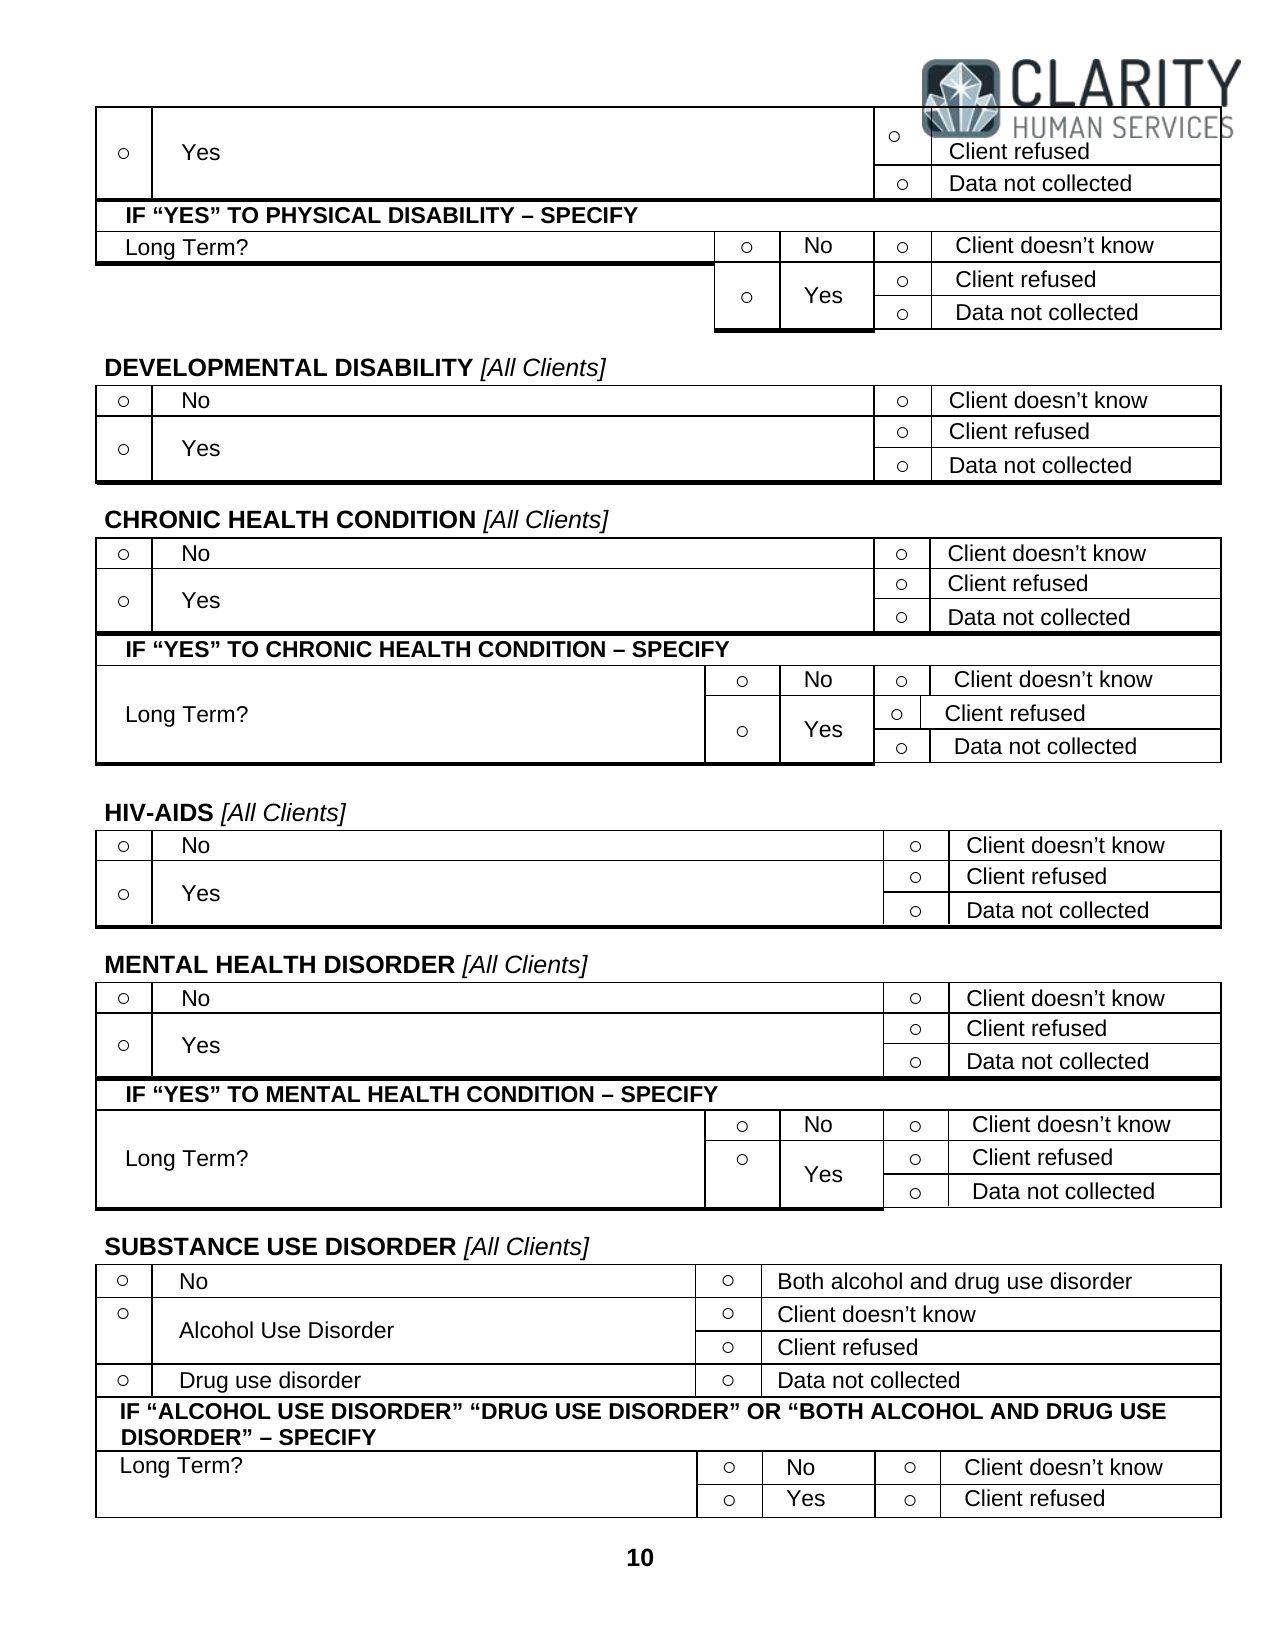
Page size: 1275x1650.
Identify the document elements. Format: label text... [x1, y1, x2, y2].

table_cell Yes [153, 1014, 883, 1076]
table_header Client doesn’t know [931, 539, 1220, 567]
table_cell ○ [696, 1365, 761, 1396]
table_cell Yes [153, 417, 873, 480]
table_cell Drug use disorder [153, 1365, 695, 1396]
table_cell Yes [781, 263, 873, 328]
text CHRONIC HEALTH CONDITION ​[All Clients] [104, 506, 1216, 534]
table_cell Client doesn’t know [949, 1111, 1220, 1139]
table_cell ○ [876, 1485, 940, 1517]
picture [922, 59, 1241, 138]
table_header ○ [884, 983, 948, 1012]
table_cell ○ [875, 599, 929, 631]
table_cell ○ [715, 263, 779, 328]
table_cell Yes [763, 1485, 874, 1517]
table_cell Client refused [921, 696, 1220, 728]
table_cell Data not collected [932, 166, 1220, 197]
table_cell ○ [698, 1485, 762, 1517]
table_cell Yes [153, 108, 873, 197]
table_cell Yes [781, 1141, 883, 1206]
table_cell Client doesn’t know [941, 1452, 1220, 1483]
table_cell ○ [875, 166, 931, 197]
table_cell ○ [875, 448, 931, 480]
table_cell Data not collected [932, 448, 1220, 480]
text HIV-AIDS ​[All Clients] [104, 798, 1216, 827]
table_cell ○ [706, 666, 779, 695]
table_cell ○ [875, 417, 931, 446]
table_cell Client refused [931, 569, 1220, 598]
table_cell Long Term? [97, 1111, 704, 1206]
table_cell Client refused [932, 263, 1220, 294]
table_cell ○ [698, 1452, 762, 1483]
table_cell No [763, 1452, 874, 1483]
text MENTAL HEALTH DISORDER ​[All Clients] [104, 950, 1216, 979]
table_cell Client doesn’t know [932, 232, 1220, 261]
table_cell Yes [153, 861, 883, 924]
table_header No [153, 539, 873, 567]
table_cell Data not collected [762, 1365, 1220, 1396]
table_cell Data not collected [950, 893, 1220, 924]
table_cell ○ [97, 1365, 151, 1396]
table_header Client doesn’t know [950, 983, 1220, 1012]
table_cell Client doesn’t know [762, 1298, 1220, 1330]
table_cell ○ [875, 696, 920, 728]
table_cell ○ [875, 296, 931, 328]
table_header ○ [97, 983, 151, 1012]
table_cell ○ [706, 1111, 779, 1139]
table_cell ○ [97, 569, 151, 631]
table_cell ○ [696, 1298, 761, 1330]
table_cell ○ [706, 1141, 779, 1206]
table_cell ○ [875, 263, 931, 294]
table_cell Client doesn’t know [931, 666, 1220, 695]
table_header ○ [696, 1265, 761, 1297]
table_header ○ [97, 386, 151, 415]
table_cell ○ [875, 730, 929, 762]
text DEVELOPMENTAL DISABILITY ​[All Clients] [104, 353, 1216, 382]
table_cell Client refused [932, 417, 1220, 446]
table_cell Long Term? [97, 1452, 696, 1517]
table_cell Client refused [932, 108, 1220, 164]
table_cell Client refused [762, 1332, 1220, 1363]
table_cell Data not collected [931, 599, 1220, 631]
table_cell ○ [884, 1175, 948, 1206]
table_cell ○ [876, 1452, 940, 1483]
table_cell ○ [884, 1044, 948, 1076]
table_cell ○ [97, 861, 151, 924]
table_cell IF “YES” TO CHRONIC HEALTH CONDITION – SPECIFY [97, 636, 1220, 664]
text SUBSTANCE USE DISORDER ​[All Clients] [104, 1232, 1211, 1261]
table_header Both alcohol and drug use disorder [762, 1265, 1220, 1297]
table_cell Data not collected [932, 296, 1220, 328]
table_cell ○ [884, 1141, 948, 1173]
table_header ○ [97, 1265, 151, 1297]
table_header ○ [97, 831, 151, 860]
table_cell ○ [884, 1111, 948, 1139]
table_cell Client refused [949, 1141, 1220, 1173]
table_header ○ [884, 831, 948, 860]
table_cell Data not collected [949, 1175, 1220, 1206]
table_cell Client refused [950, 1014, 1220, 1042]
table_cell Yes [153, 569, 873, 631]
table_cell ○ [875, 569, 929, 598]
table_header No [153, 1265, 695, 1297]
table_header No [153, 831, 883, 860]
table_cell No [781, 232, 873, 261]
table_header Client doesn’t know [932, 386, 1220, 415]
table_cell No [781, 666, 873, 695]
table_cell Long Term? [97, 666, 704, 762]
table_header No [153, 983, 883, 1012]
table_header No [153, 386, 873, 415]
table_cell ○ [97, 1014, 151, 1076]
table_cell Alcohol Use Disorder [153, 1298, 695, 1363]
table_header ○ [875, 539, 929, 567]
table_cell Long Term? [97, 232, 714, 261]
table_cell ○ [884, 861, 948, 891]
table_cell IF “ALCOHOL USE DISORDER” “DRUG USE DISORDER” OR “BOTH ALCOHOL AND DRUG USE DISORDER” – SPECIFY [97, 1398, 1220, 1450]
table_cell Yes [781, 696, 873, 762]
table_cell Client refused [941, 1485, 1220, 1517]
table_cell ○ [696, 1332, 761, 1363]
table_cell ○ [884, 893, 948, 924]
table_cell ○ [875, 108, 931, 164]
table_cell IF “YES” TO MENTAL HEALTH CONDITION – SPECIFY [97, 1081, 1220, 1109]
table_cell No [781, 1111, 883, 1139]
table_cell Client refused [950, 861, 1220, 891]
table_cell Data not collected [950, 1044, 1220, 1076]
table_cell ○ [97, 108, 151, 197]
table_cell Data not collected [931, 730, 1220, 762]
table_header Client doesn’t know [950, 831, 1220, 860]
table_cell ○ [97, 417, 151, 480]
table_cell ○ [875, 232, 931, 261]
table_header ○ [875, 386, 931, 415]
table_cell ○ [875, 666, 929, 695]
table_cell ○ [884, 1014, 948, 1042]
table_cell ○ [97, 1298, 151, 1363]
table_cell IF “YES” TO PHYSICAL DISABILITY – SPECIFY [97, 202, 1220, 231]
table_header ○ [97, 539, 151, 567]
table_cell ○ [706, 696, 779, 762]
table_cell ○ [715, 232, 779, 261]
